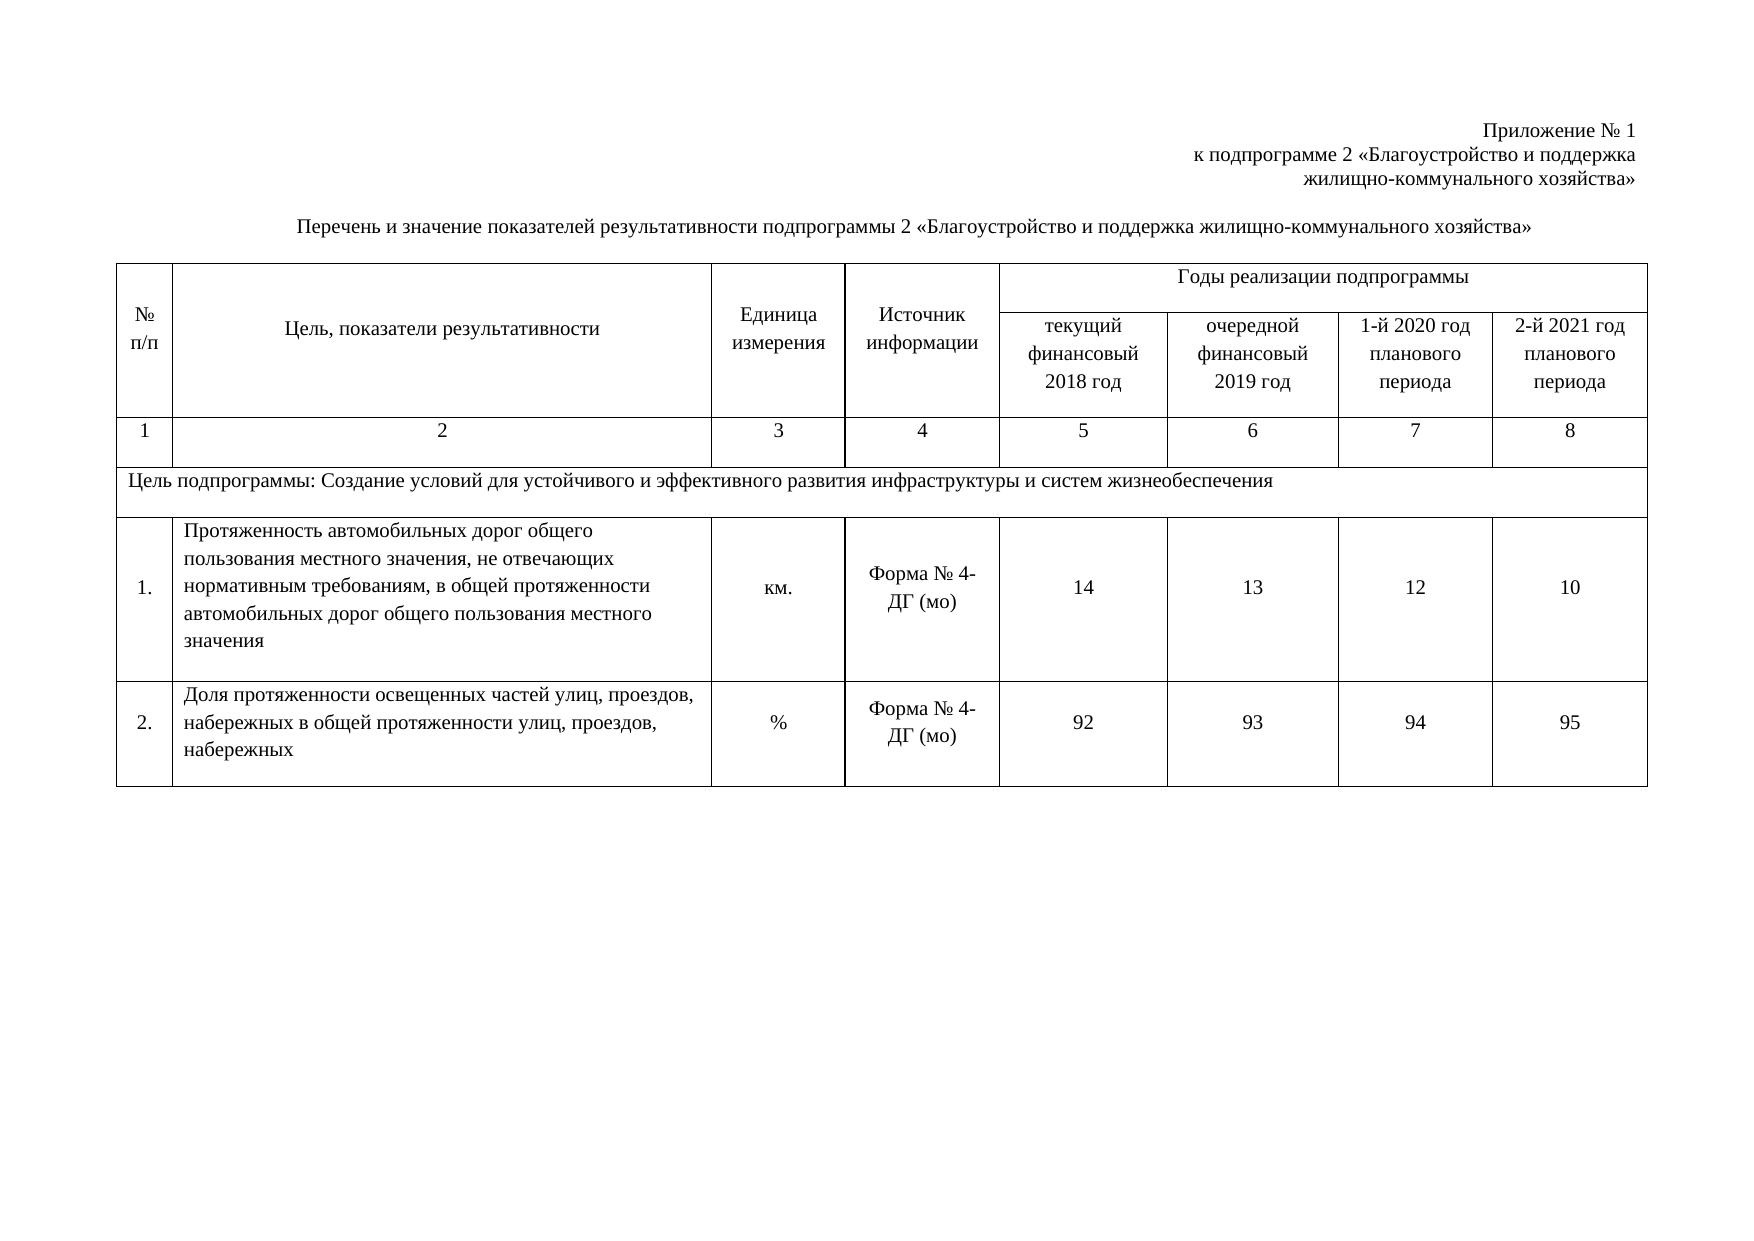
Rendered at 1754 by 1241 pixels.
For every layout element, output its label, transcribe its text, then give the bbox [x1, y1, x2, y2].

table_cell 93 [1168, 682, 1338, 786]
table_cell 4 [846, 418, 999, 467]
table_cell очередной финансовый 2019 год [1168, 313, 1338, 417]
table_cell 8 [1493, 418, 1647, 467]
table_cell 7 [1339, 418, 1492, 467]
table_cell 14 [1000, 518, 1167, 681]
table_header № п/п [117, 264, 172, 417]
table_cell 94 [1339, 682, 1492, 786]
table_cell Цель подпрограммы: Создание условий для устойчивого и эффективного развития инфраструктуры и систем жизнеобеспечения [117, 468, 1647, 517]
table_cell 10 [1493, 518, 1647, 681]
table_cell 13 [1168, 518, 1338, 681]
table_cell % [712, 682, 844, 786]
table_header Единица измерения [712, 264, 844, 417]
table_cell Протяженность автомобильных дорог общего пользования местного значения, не отвечающих нормативным требованиям, в общей протяженности автомобильных дорог общего пользования местного значения [173, 518, 711, 681]
table_header Цель, показатели результативности [173, 264, 711, 417]
table_cell 2. [117, 682, 172, 786]
table_cell 2 [173, 418, 711, 467]
table_cell 1. [117, 518, 172, 681]
text Приложение № 1 [118, 118, 1636, 142]
text к подпрограмме 2 «Благоустройство и поддержка [118, 142, 1636, 166]
text жилищно-коммунального хозяйства» [118, 166, 1636, 190]
table_cell 95 [1493, 682, 1647, 786]
table_cell 12 [1339, 518, 1492, 681]
table_cell км. [712, 518, 844, 681]
table_cell текущий финансовый 2018 год [1000, 313, 1167, 417]
table_cell Форма № 4-ДГ (мо) [846, 518, 999, 681]
table_cell 1-й 2020 год планового периода [1339, 313, 1492, 417]
table_cell 6 [1168, 418, 1338, 467]
table_header Источник информации [846, 264, 999, 417]
table_cell 2-й 2021 год планового периода [1493, 313, 1647, 417]
table_cell 5 [1000, 418, 1167, 467]
table_header Годы реализации подпрограммы [1000, 264, 1647, 312]
table_cell 3 [712, 418, 844, 467]
table_cell 92 [1000, 682, 1167, 786]
table_cell Доля протяженности освещенных частей улиц, проездов, набережных в общей протяженности улиц, проездов, набережных [173, 682, 711, 786]
table_cell Форма № 4-ДГ (мо) [846, 682, 999, 786]
table_cell 1 [117, 418, 172, 467]
text Перечень и значение показателей результативности подпрограммы 2 «Благоустройство и поддержка жилищно-коммунального хозяйства» [118, 214, 1636, 238]
